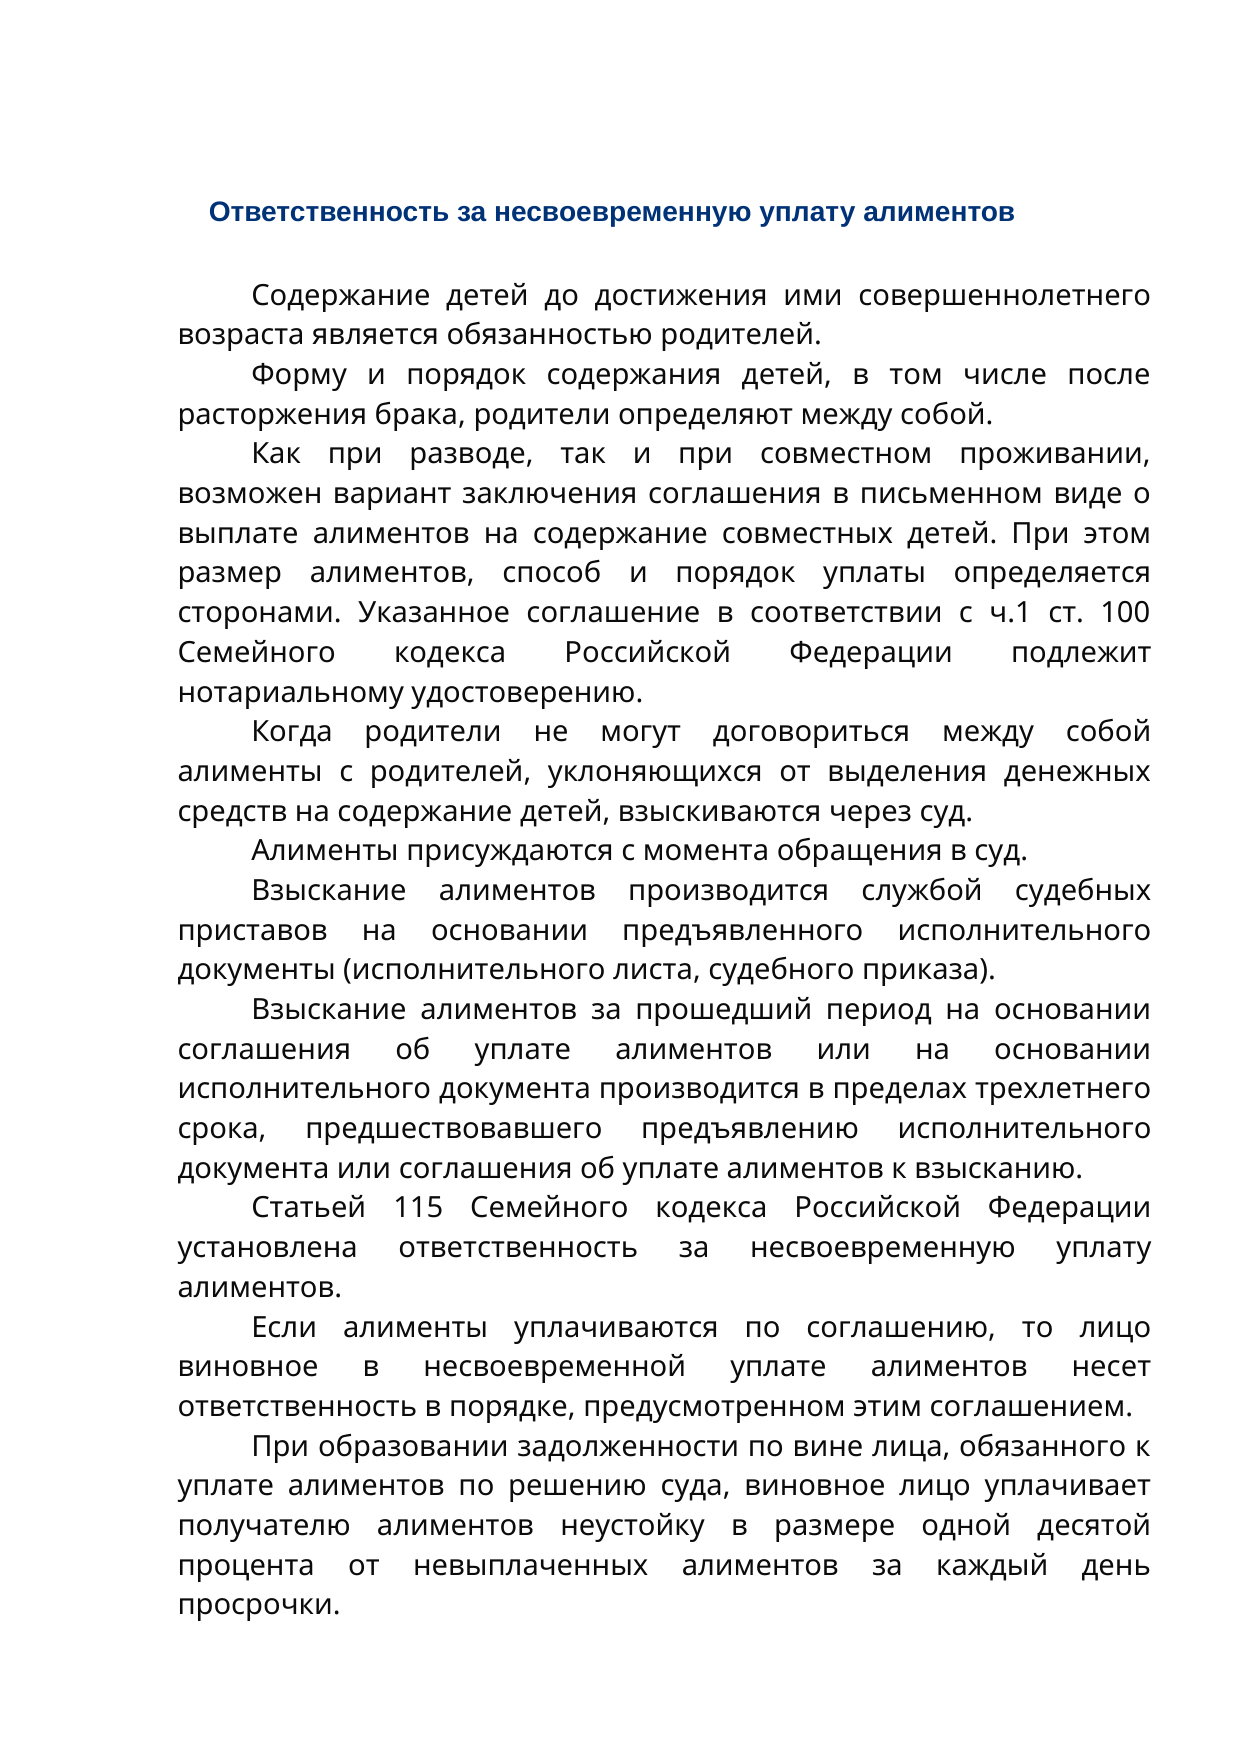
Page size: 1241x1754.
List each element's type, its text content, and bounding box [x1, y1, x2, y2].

text При образовании задолженности по вине лица, обязанного к уплате алиментов по решению суда, виновное лицо уплачивает получателю алиментов неустойку в размере одной десятой процента от невыплаченных алиментов за каждый день просрочки. [177, 1425, 1152, 1623]
text Алименты присуждаются с момента обращения в суд. [177, 829, 1152, 869]
text Когда родители не могут договориться между собой алименты с родителей, уклоняющихся от выделения денежных средств на содержание детей, взыскиваются через суд. [177, 711, 1152, 829]
text Форму и порядок содержания детей, в том числе после расторжения брака, родители определяют между собой. [177, 353, 1152, 433]
text Взыскание алиментов за прошедший период на основании соглашения об уплате алиментов или на основании исполнительного документа производится в пределах трехлетнего срока, предшествовавшего предъявлению исполнительного документа или соглашения об уплате алиментов к взысканию. [177, 988, 1152, 1187]
text Взыскание алиментов производится службой судебных приставов на основании предъявленного исполнительного документы (исполнительного листа, судебного приказа). [177, 869, 1152, 988]
text Если алименты уплачиваются по соглашению, то лицо виновное в несвоевременной уплате алиментов несет ответственность в порядке, предусмотренном этим соглашением. [177, 1306, 1152, 1425]
text Содержание детей до достижения ими совершеннолетнего возраста является обязанностью родителей. [177, 274, 1152, 353]
text Статьей 115 Семейного кодекса Российской Федерации установлена ответственность за несвоевременную уплату алиментов. [177, 1187, 1152, 1306]
text Как при разводе, так и при совместном проживании, возможен вариант заключения соглашения в письменном виде о выплате алиментов на содержание совместных детей. При этом размер алиментов, способ и порядок уплаты определяется сторонами. Указанное соглашение в соответствии с ч.1 ст. 100 Семейного кодекса Российской Федерации подлежит нотариальному удостоверению. [177, 433, 1152, 711]
text Ответственность за несвоевременную уплату алиментов [208, 195, 1152, 227]
